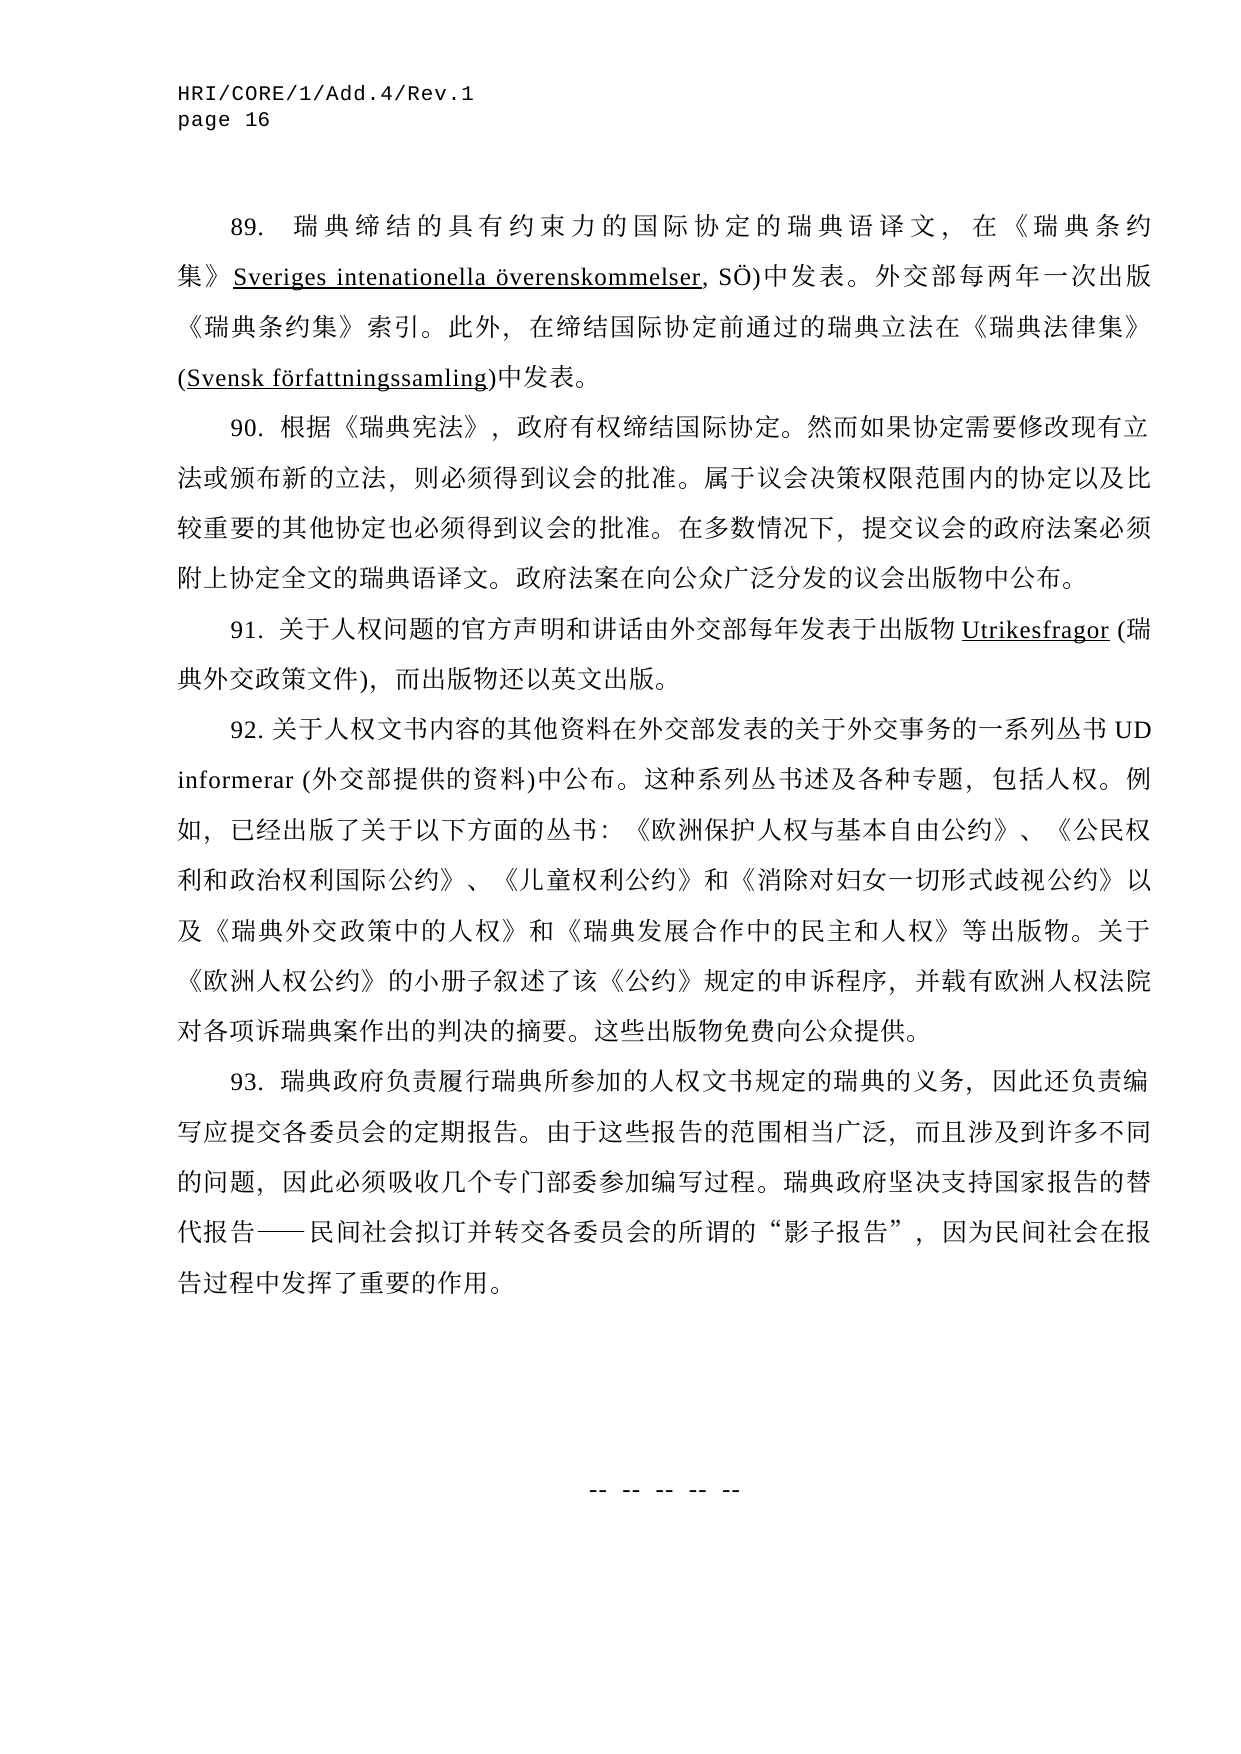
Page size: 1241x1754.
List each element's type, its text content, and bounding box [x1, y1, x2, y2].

text 92. 关于人权文书内容的其他资料在外交部发表的关于外交事务的一系列丛书UD informerar (外交部提供的资料)中公布。这种系列丛书述及各种专题，包括人权。例如，已经出版了关于以下方面的丛书：《欧洲保护人权与基本自由公约》、《公民权利和政治权利国际公约》、《儿童权利公约》和《消除对妇女一切形式歧视公约》以及《瑞典外交政策中的人权》和《瑞典发展合作中的民主和人权》等出版物。关于《欧洲人权公约》的小册子叙述了该《公约》规定的申诉程序，并载有欧洲人权法院对各项诉瑞典案作出的判决的摘要。这些出版物免费向公众提供。 [177, 710, 1152, 1048]
text 91. 关于人权问题的官方声明和讲话由外交部每年发表于出版物Utrikesfragor (瑞典外交政策文件)，而出版物还以英文出版。 [177, 609, 1152, 696]
text 93. 瑞典政府负责履行瑞典所参加的人权文书规定的瑞典的义务，因此还负责编写应提交各委员会的定期报告。由于这些报告的范围相当广泛，而且涉及到许多不同的问题，因此必须吸收几个专门部委参加编写过程。瑞典政府坚决支持国家报告的替代报告―― 民间社会拟订并转交各委员会的所谓的“影子报告”，因为民间社会在报告过程中发挥了重要的作用。 [177, 1062, 1152, 1299]
text 89. 瑞典缔结的具有约束力的国际协定的瑞典语译文，在《瑞典条约集》Sveriges intenationella överenskommelser, SÖ)中发表。外交部每两年一次出版《瑞典条约集》索引。此外，在缔结国际协定前通过的瑞典立法在《瑞典法律集》(Svensk författningssamling)中发表。 [177, 207, 1152, 394]
text 90. 根据《瑞典宪法》，政府有权缔结国际协定。然而如果协定需要修改现有立法或颁布新的立法，则必须得到议会的批准。属于议会决策权限范围内的协定以及比较重要的其他协定也必须得到议会的批准。在多数情况下，提交议会的政府法案必须附上协定全文的瑞典语译文。政府法案在向公众广泛分发的议会出版物中公布。 [177, 408, 1152, 595]
text -- -- -- -- -- [177, 1474, 1152, 1503]
